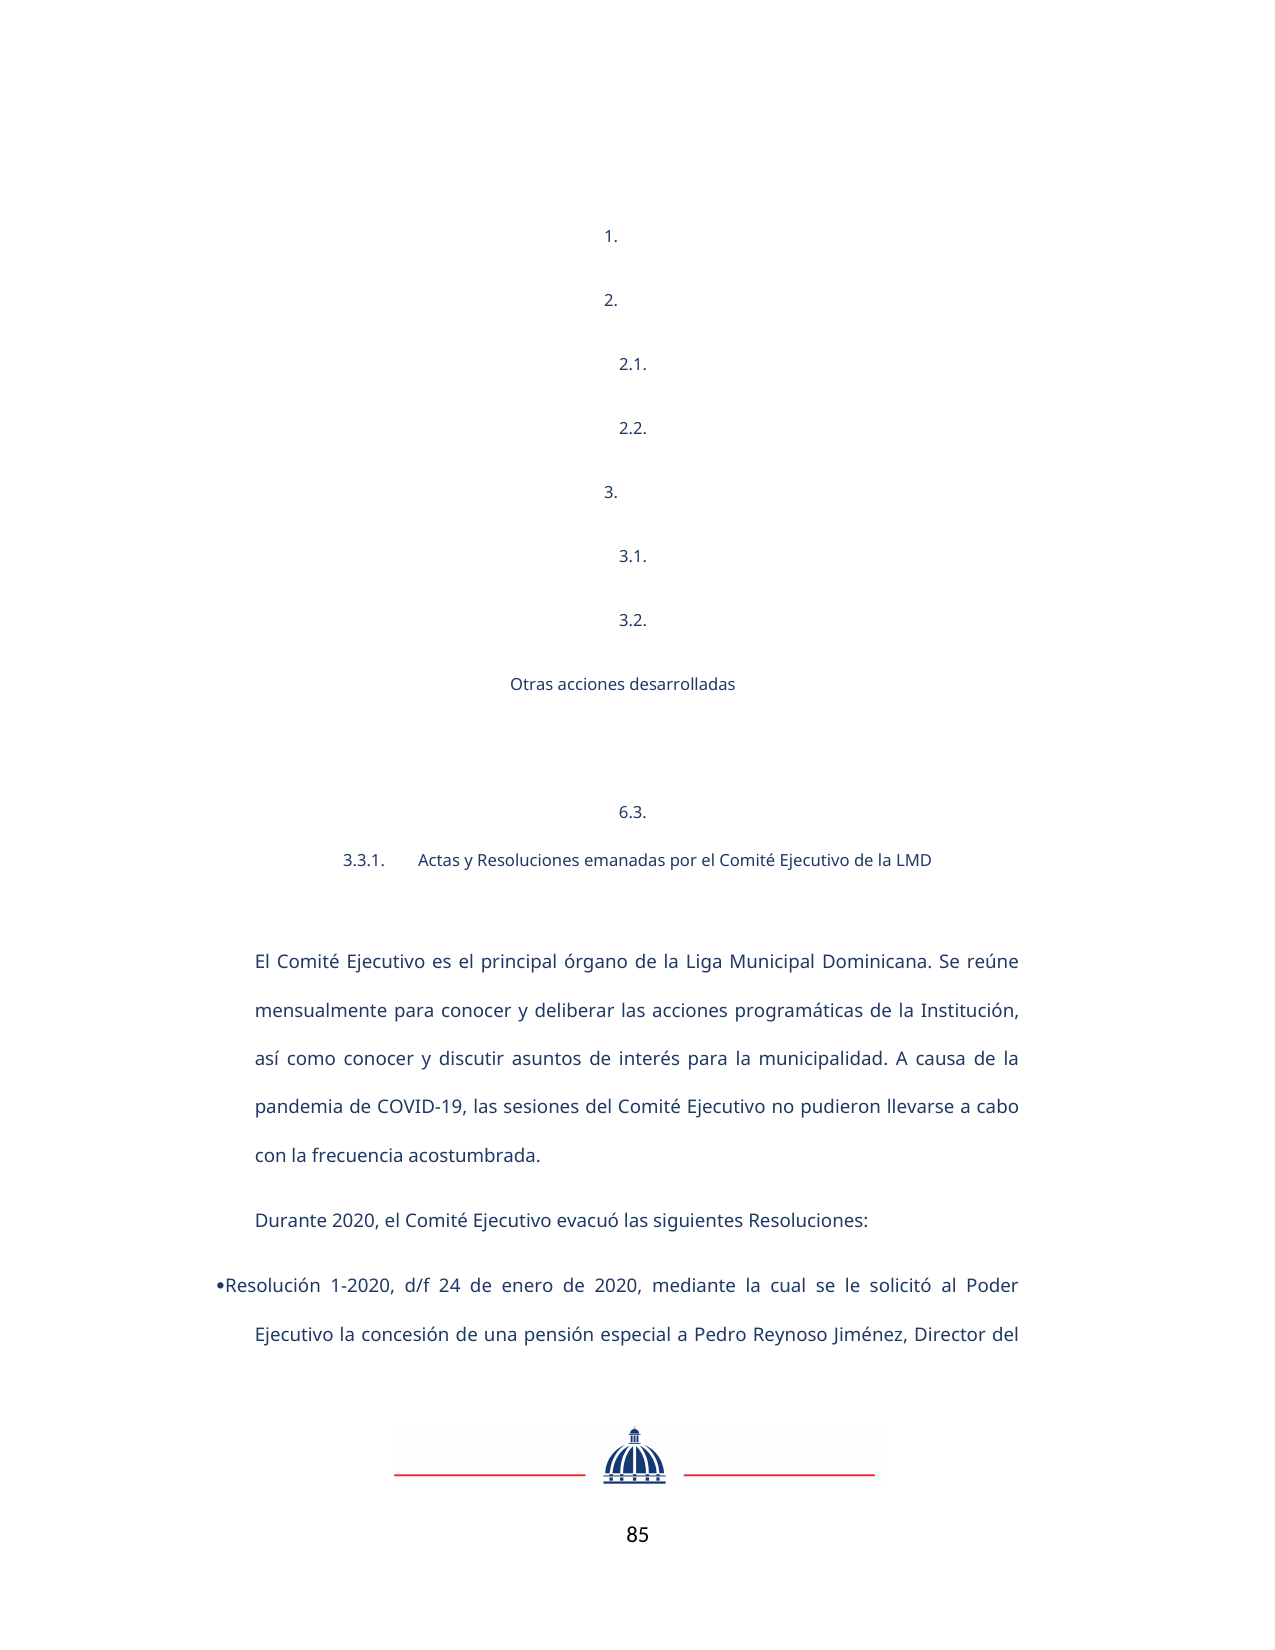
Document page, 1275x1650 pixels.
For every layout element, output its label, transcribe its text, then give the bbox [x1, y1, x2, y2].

subtitle Otras acciones desarrolladas [225, 673, 1020, 695]
text Durante 2020, el Comité Ejecutivo evacuó las siguientes Resoluciones: [254, 1207, 1020, 1233]
picture [390, 1423, 883, 1489]
subtitle Actas y Resoluciones emanadas por el Comité Ejecutivo de la LMD [225, 848, 1050, 871]
text El Comité Ejecutivo es el principal órgano de la Liga Municipal Dominicana. Se reúne mensualmente para conocer y deliberar las acciones programáticas de la Institución, así como conocer y discutir asuntos de interés para la municipalidad. A causa de la pandemia de COVID-19, las sesiones del Comité Ejecutivo no pudieron llevarse a cabo con la frecuencia acostumbrada. [254, 948, 1020, 1168]
